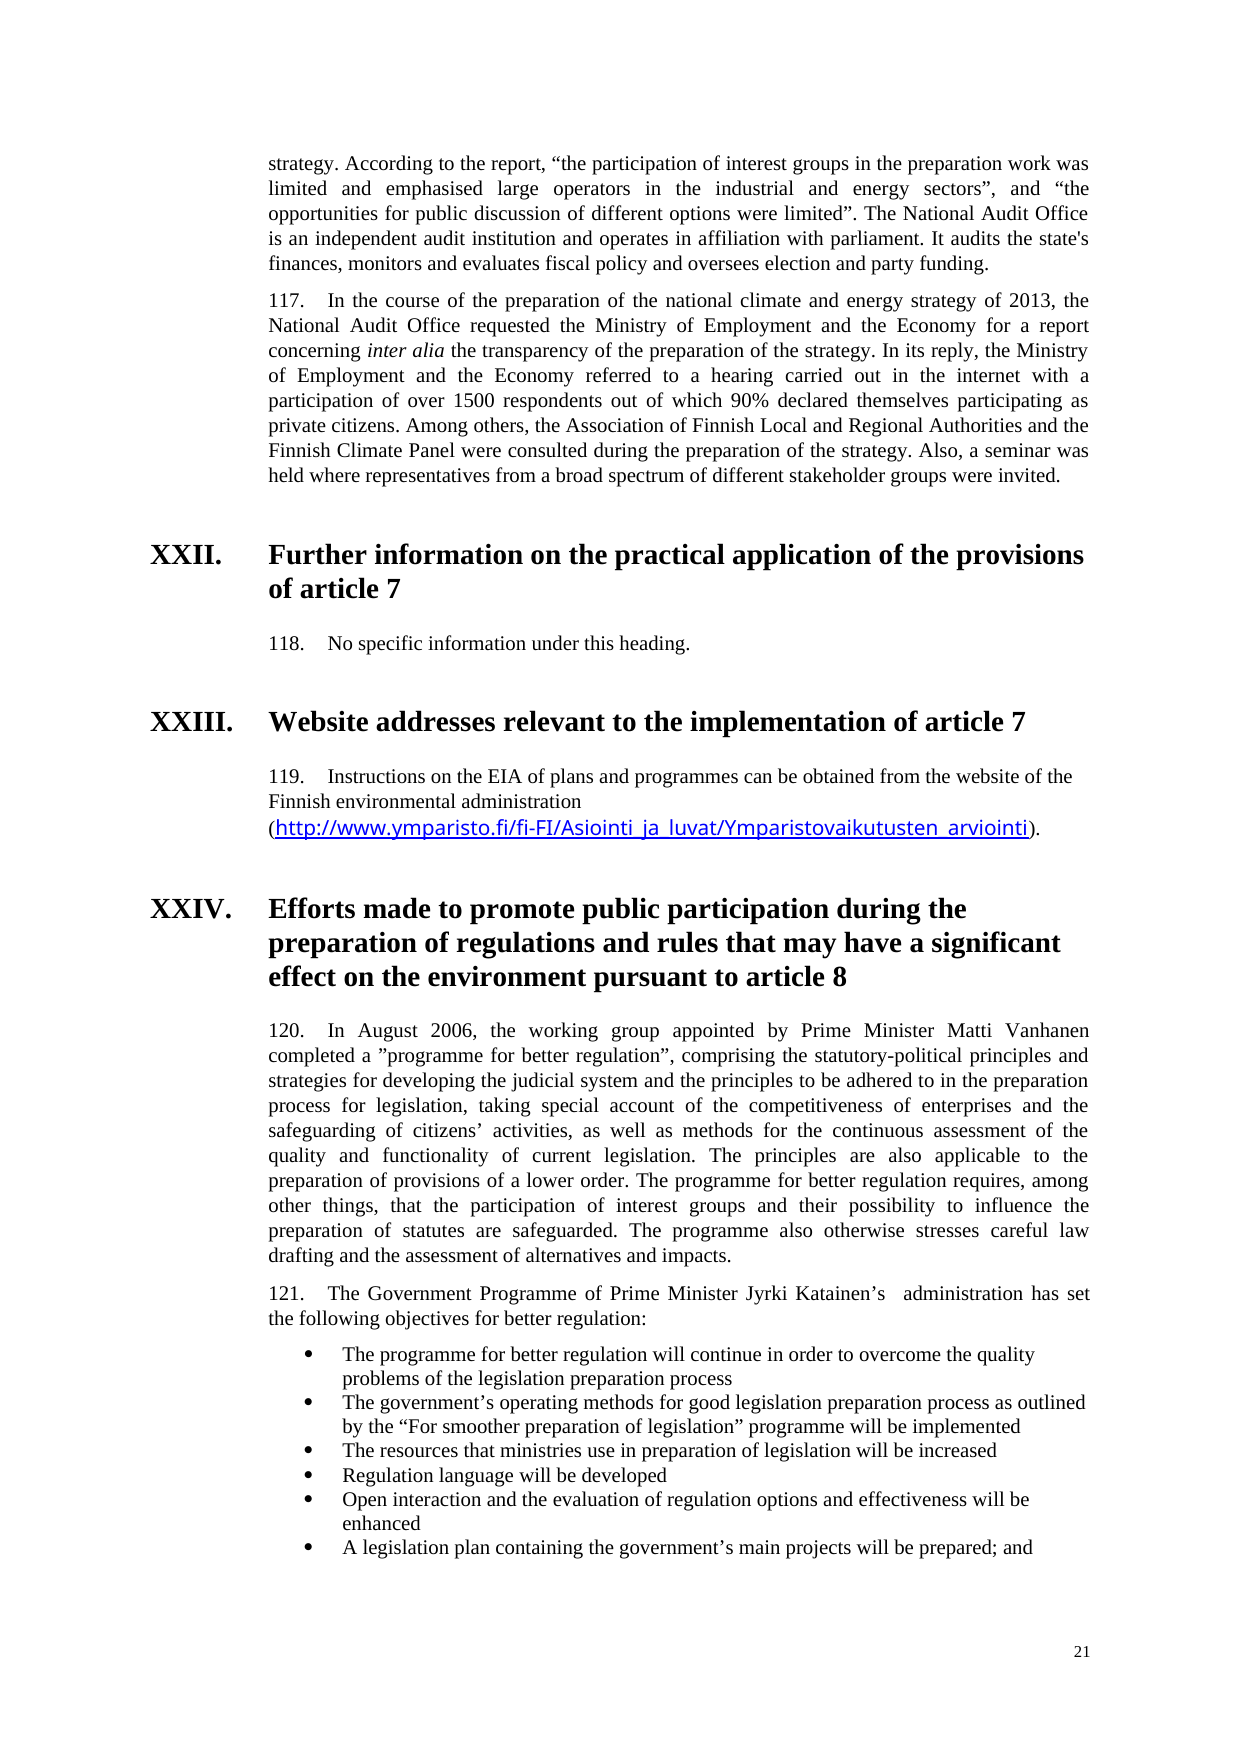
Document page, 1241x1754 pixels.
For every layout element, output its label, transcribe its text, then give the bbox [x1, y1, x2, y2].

list The resources that ministries use in preparation of legislation will be increased [304, 1438, 1090, 1462]
list The government’s operating methods for good legislation preparation process as outlined by the “For smoother preparation of legislation” programme will be implemented [304, 1390, 1090, 1438]
text Instructions on the EIA of plans and programmes can be obtained from the website of the Finnish environmental administration (http://www.ymparisto.fi/fi-FI/Asiointi_ja_luvat/Ymparistovaikutusten_arviointi). [268, 763, 1090, 842]
text In the course of the preparation of the national climate and energy strategy of 2013, the National Audit Office requested the Ministry of Employment and the Economy for a report concerning inter alia the transparency of the preparation of the strategy. In its reply, the Ministry of Employment and the Economy referred to a hearing carried out in the internet with a participation of over 1500 respondents out of which 90% declared themselves participating as private citizens. Among others, the Association of Finnish Local and Regional Authorities and the Finnish Climate Panel were consulted during the preparation of the strategy. Also, a seminar was held where representatives from a broad spectrum of different stakeholder groups were invited. [268, 287, 1090, 487]
text In August 2006, the working group appointed by Prime Minister Matti Vanhanen completed a ”programme for better regulation”, comprising the statutory-political principles and strategies for developing the judicial system and the principles to be adhered to in the preparation process for legislation, taking special account of the competitiveness of enterprises and the safeguarding of citizens’ activities, as well as methods for the continuous assessment of the quality and functionality of current legislation. The principles are also applicable to the preparation of provisions of a lower order. The programme for better regulation requires, among other things, that the participation of interest groups and their possibility to influence the preparation of statutes are safeguarded. The programme also otherwise stresses careful law drafting and the assessment of alternatives and impacts. [268, 1017, 1090, 1267]
text XXIV. Efforts made to promote public participation during the preparation of regulations and rules that may have a significant effect on the environment pursuant to article 8 [150, 892, 1090, 992]
text XXIII. Website addresses relevant to the implementation of article 7 [150, 704, 1090, 738]
list Open interaction and the evaluation of regulation options and effectiveness will be enhanced [304, 1487, 1090, 1535]
text XXII. Further information on the practical application of the provisions of article 7 [150, 537, 1090, 604]
text The Government Programme of Prime Minister Jyrki Katainen’s administration has set the following objectives for better regulation: [268, 1280, 1090, 1330]
list The programme for better regulation will continue in order to overcome the quality problems of the legislation preparation process [305, 1342, 1090, 1390]
list Regulation language will be developed [304, 1462, 1090, 1487]
list A legislation plan containing the government’s main projects will be prepared; and [304, 1535, 1090, 1559]
text No specific information under this heading. [268, 629, 1090, 654]
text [268, 150, 1090, 275]
